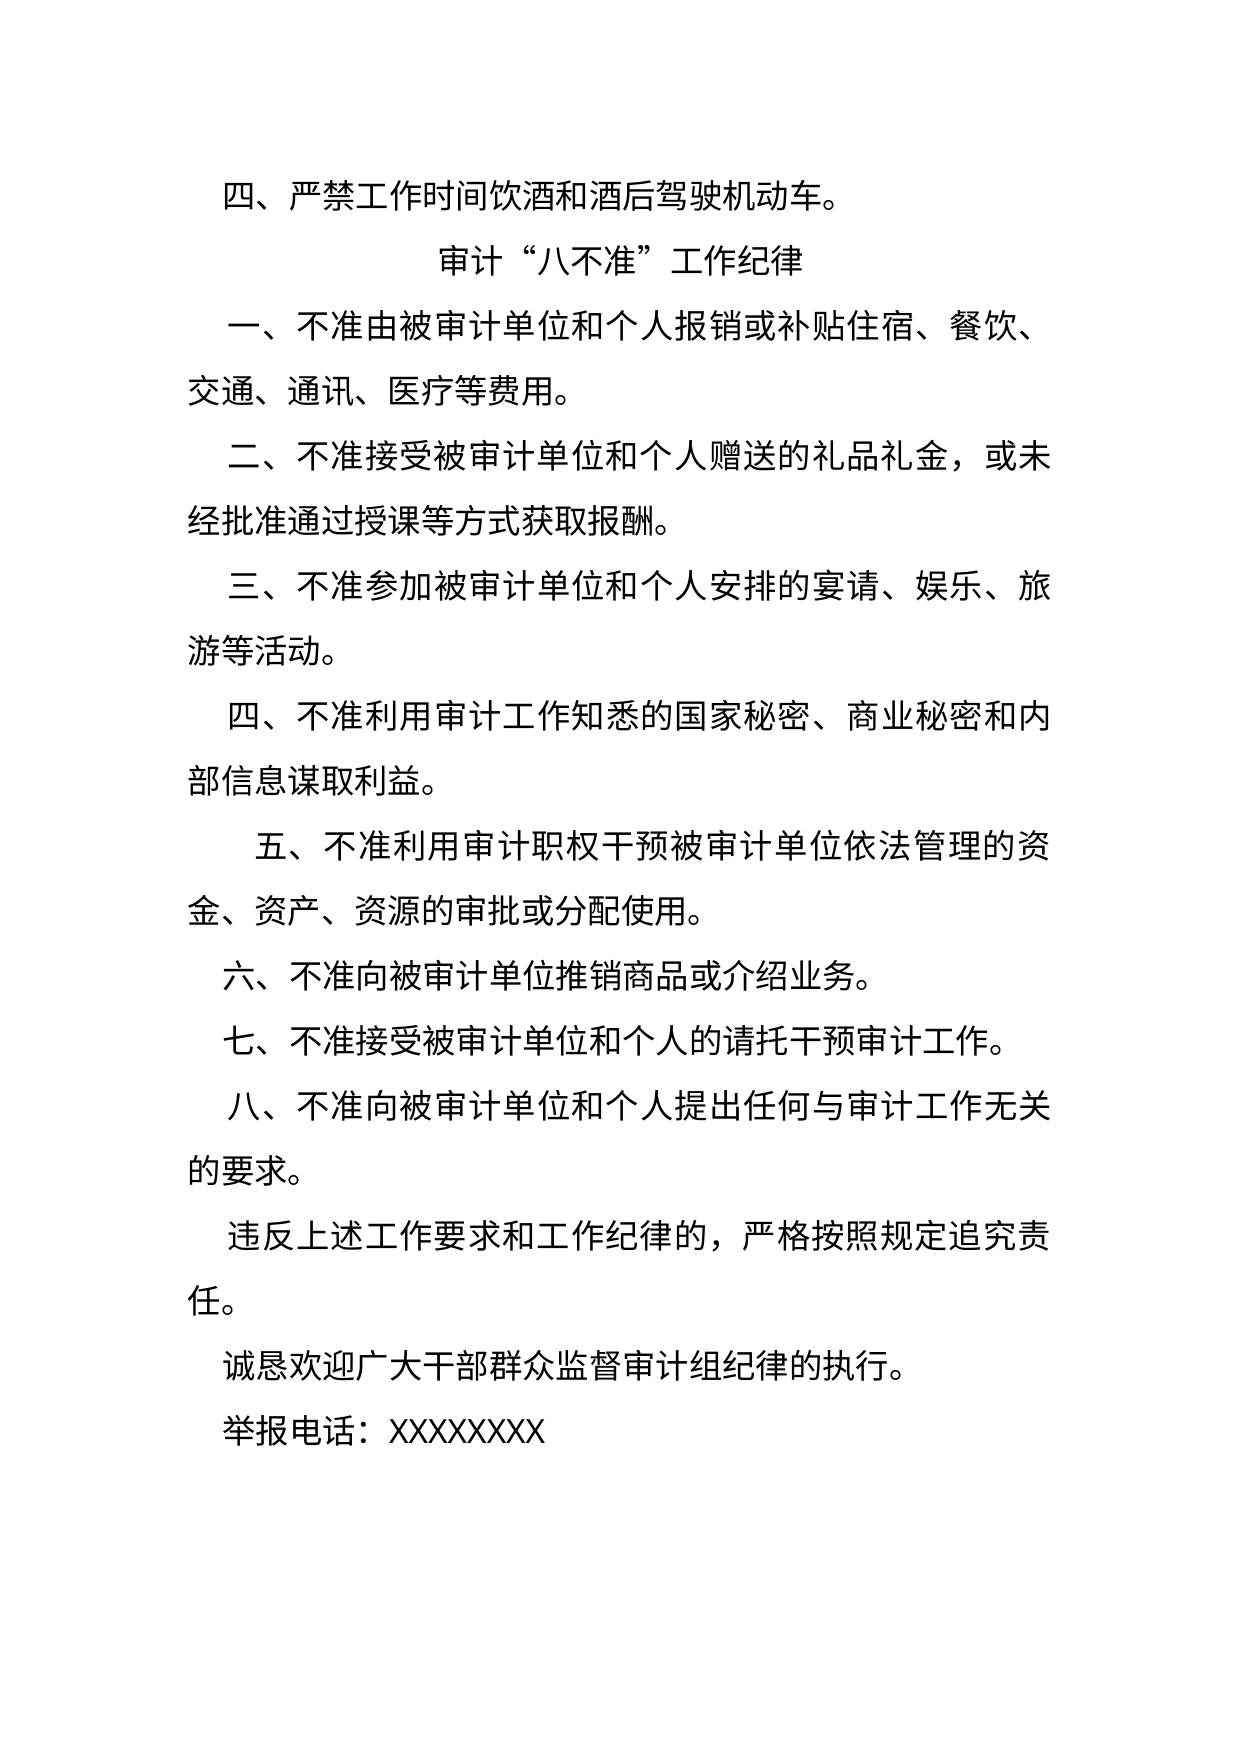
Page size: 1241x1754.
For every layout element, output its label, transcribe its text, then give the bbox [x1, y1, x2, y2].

text 举报电话：XXXXXXXX [187, 1397, 1053, 1462]
text 四、不准利用审计工作知悉的国家秘密、商业秘密和内部信息谋取利益。 [187, 682, 1053, 812]
text 五、不准利用审计职权干预被审计单位依法管理的资金、资产、资源的审批或分配使用。 [187, 812, 1053, 942]
text 违反上述工作要求和工作纪律的，严格按照规定追究责任。 [187, 1202, 1053, 1332]
text 七、不准接受被审计单位和个人的请托干预审计工作。 [187, 1007, 1053, 1072]
text 诚恳欢迎广大干部群众监督审计组纪律的执行。 [187, 1332, 1053, 1397]
text 一、不准由被审计单位和个人报销或补贴住宿、餐饮、交通、通讯、医疗等费用。 [187, 292, 1053, 422]
text 二、不准接受被审计单位和个人赠送的礼品礼金，或未经批准通过授课等方式获取报酬。 [187, 422, 1053, 552]
text 六、不准向被审计单位推销商品或介绍业务。 [187, 942, 1053, 1007]
text 四、严禁工作时间饮酒和酒后驾驶机动车。 [187, 162, 1053, 227]
text 八、不准向被审计单位和个人提出任何与审计工作无关的要求。 [187, 1072, 1053, 1202]
text 三、不准参加被审计单位和个人安排的宴请、娱乐、旅游等活动。 [187, 552, 1053, 682]
text 审计“八不准”工作纪律 [187, 227, 1053, 292]
